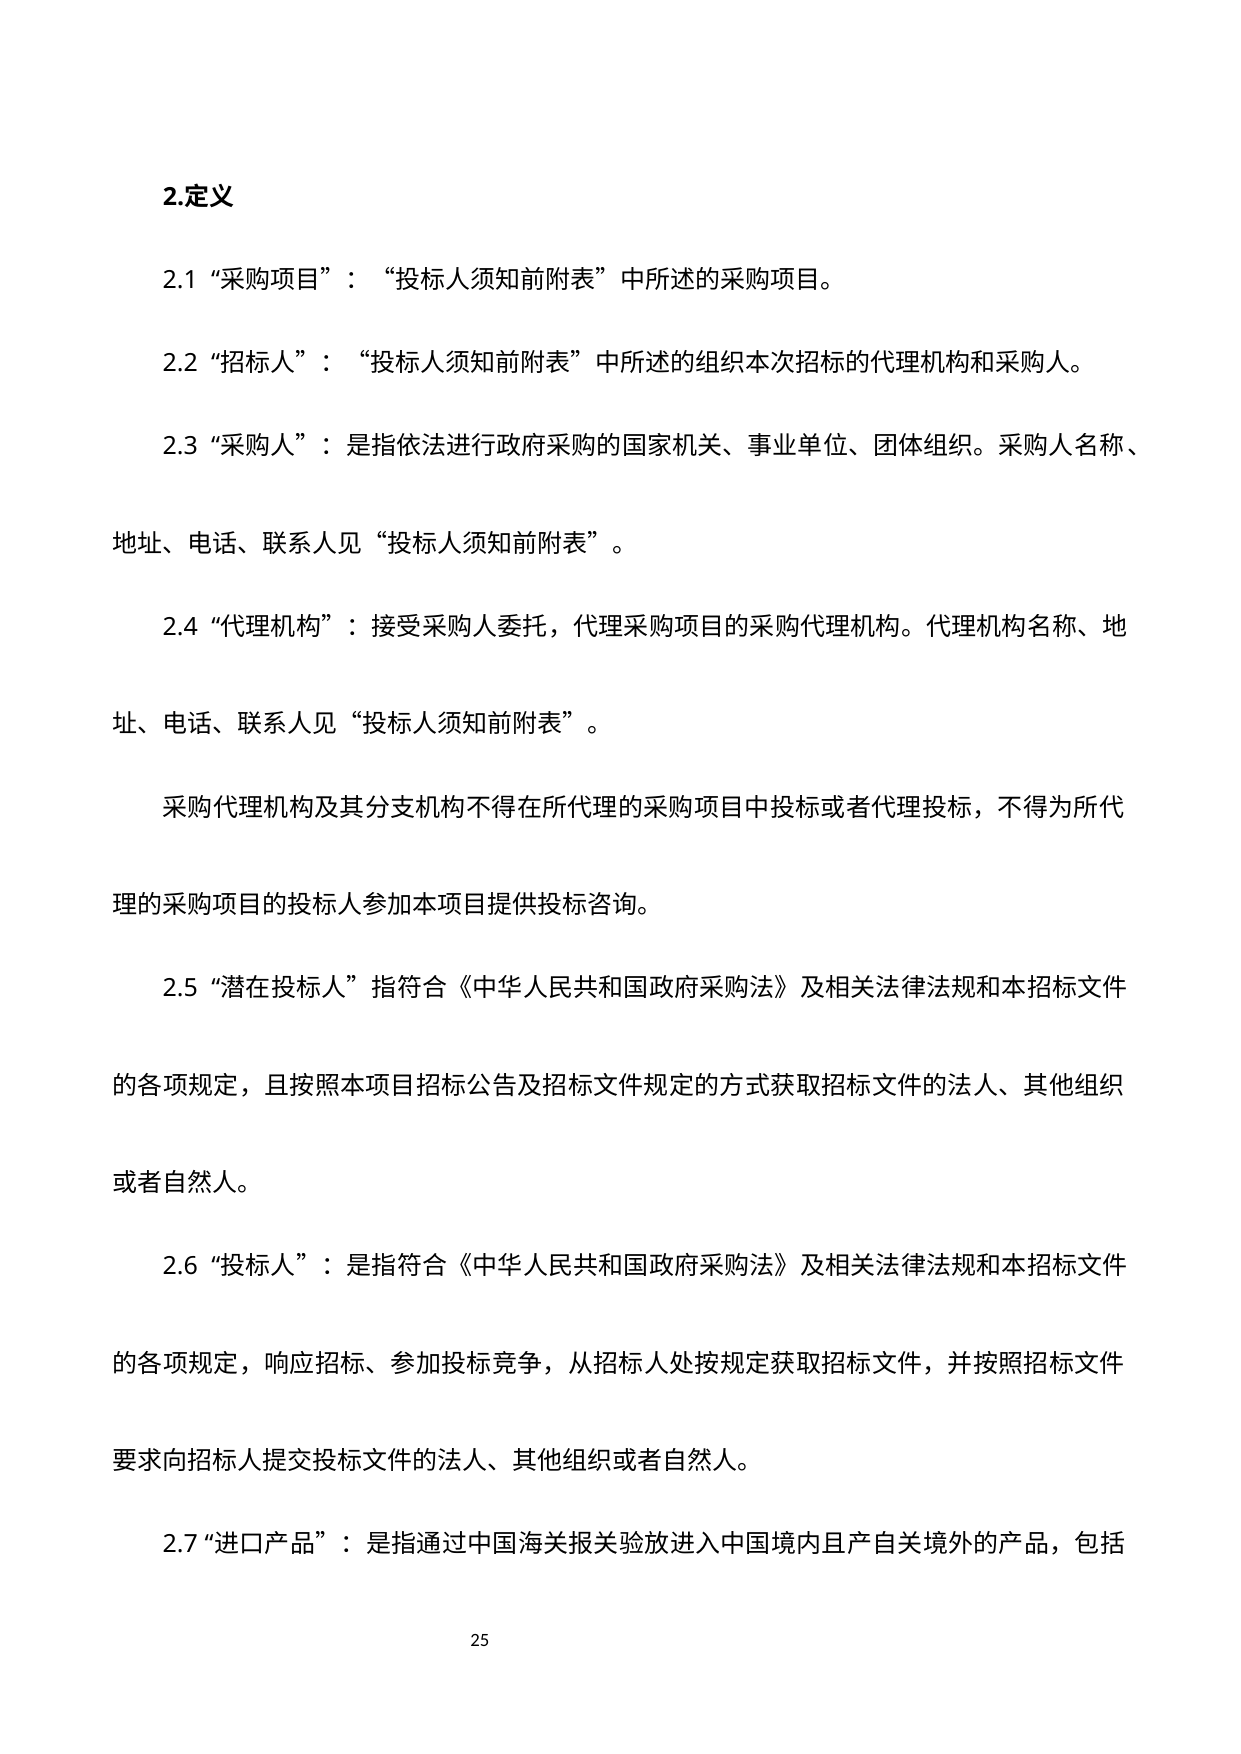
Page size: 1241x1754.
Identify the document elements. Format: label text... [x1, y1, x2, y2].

text 采购代理机构及其分支机构不得在所代理的采购项目中投标或者代理投标，不得为所代理的采购项目的投标人参加本项目提供投标咨询。 [112, 773, 1128, 935]
text 2.4 “代理机构”：接受采购人委托，代理采购项目的采购代理机构。代理机构名称、地址、电话、联系人见“投标人须知前附表”。 [112, 592, 1128, 754]
text 2.1 “采购项目”：“投标人须知前附表”中所述的采购项目。 [112, 245, 1128, 310]
text 2.2 “招标人”：“投标人须知前附表”中所述的组织本次招标的代理机构和采购人。 [112, 328, 1128, 393]
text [112, 1509, 1128, 1574]
text 2.6 “投标人”：是指符合《中华人民共和国政府采购法》及相关法律法规和本招标文件的各项规定，响应招标、参加投标竞争，从招标人处按规定获取招标文件，并按照招标文件要求向招标人提交投标文件的法人、其他组织或者自然人。 [112, 1231, 1128, 1491]
text 2.3 “采购人”：是指依法进行政府采购的国家机关、事业单位、团体组织。采购人名称、地址、电话、联系人见“投标人须知前附表”。 [112, 411, 1128, 574]
text 2.定义 [112, 162, 1128, 227]
text 2.5 “潜在投标人”指符合《中华人民共和国政府采购法》及相关法律法规和本招标文件的各项规定，且按照本项目招标公告及招标文件规定的方式获取招标文件的法人、其他组织或者自然人。 [112, 953, 1128, 1213]
